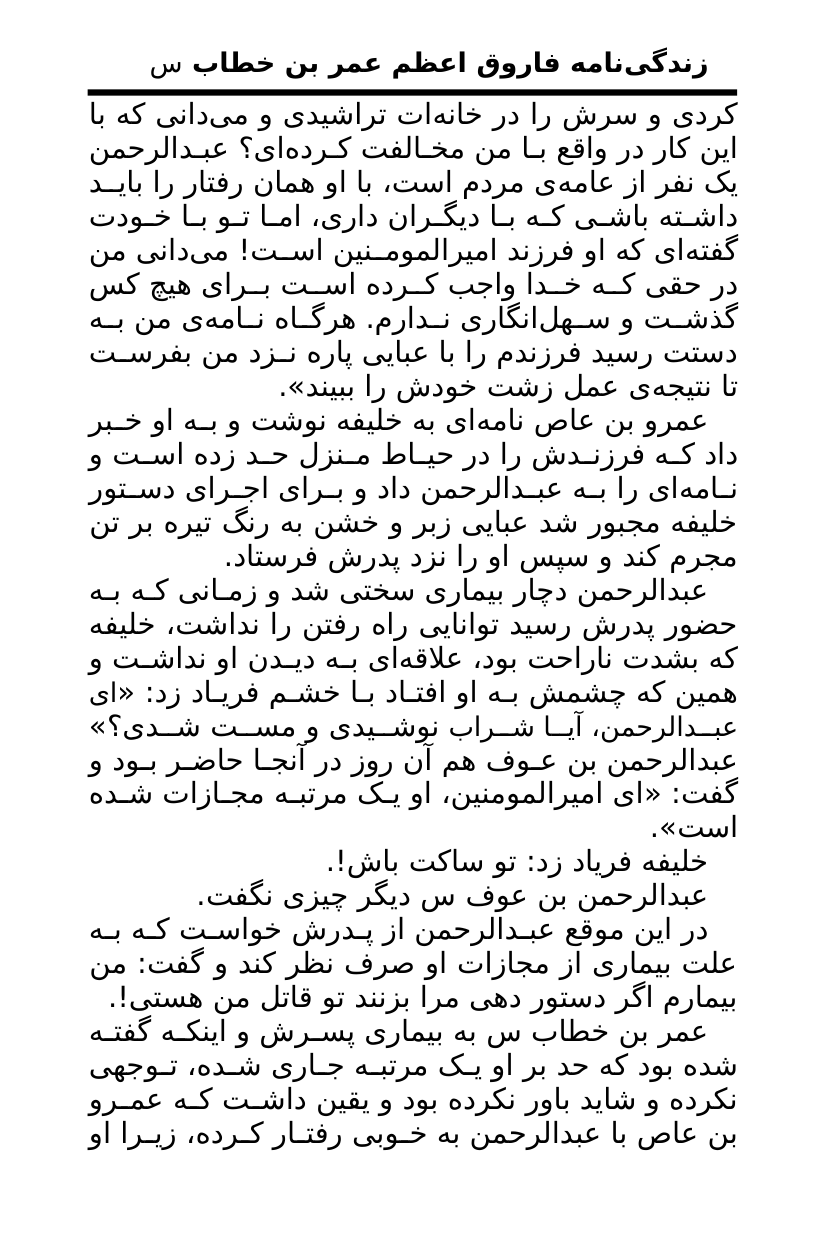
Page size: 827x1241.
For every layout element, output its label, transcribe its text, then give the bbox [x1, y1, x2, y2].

text عبدالرحمن دچار بیماری سختی شد و زمانی که به حضور پدرش رسید توانایی راه رفتن را نداشت، خلیفه که بشدت ناراحت بود، علاقه‌ای به دیدن او نداشت و همین که چشمش به او افتاد با خشم فریاد زد: «ای عبدالرحمن، آیا شراب نوشیدی و مست شدی؟» عبدالرحمن بن عوف هم آن روز در آنجا حاضر بود و گفت: «ای امیرالمومنین، او یک مرتبه مجازات شده است». [89, 573, 738, 845]
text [89, 98, 738, 403]
text عبدالرحمن بن عوف س دیگر چیزی نگفت. [89, 879, 738, 913]
text عمرو بن عاص نامه‌ای به خلیفه نوشت و به او خبر داد که فرزندش را در حیاط منزل حد زده است و نامه‌ای را به عبدالرحمن داد و برای اجرای دستور خلیفه مجبور شد عبایی زبر و خشن به رنگ تیره بر تن مجرم کند و سپس او را نزد پدرش فرستاد. [89, 403, 738, 573]
text در این موقع عبدالرحمن از پدرش خواست که به علت بیماری از مجازات او صرف نظر کند و گفت: من بیمارم اگر دستور دهی مرا بزنند تو قاتل من هستی!. [89, 913, 738, 1014]
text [89, 1014, 738, 1150]
text خلیفه فریاد زد: تو ساکت باش!. [89, 845, 738, 879]
